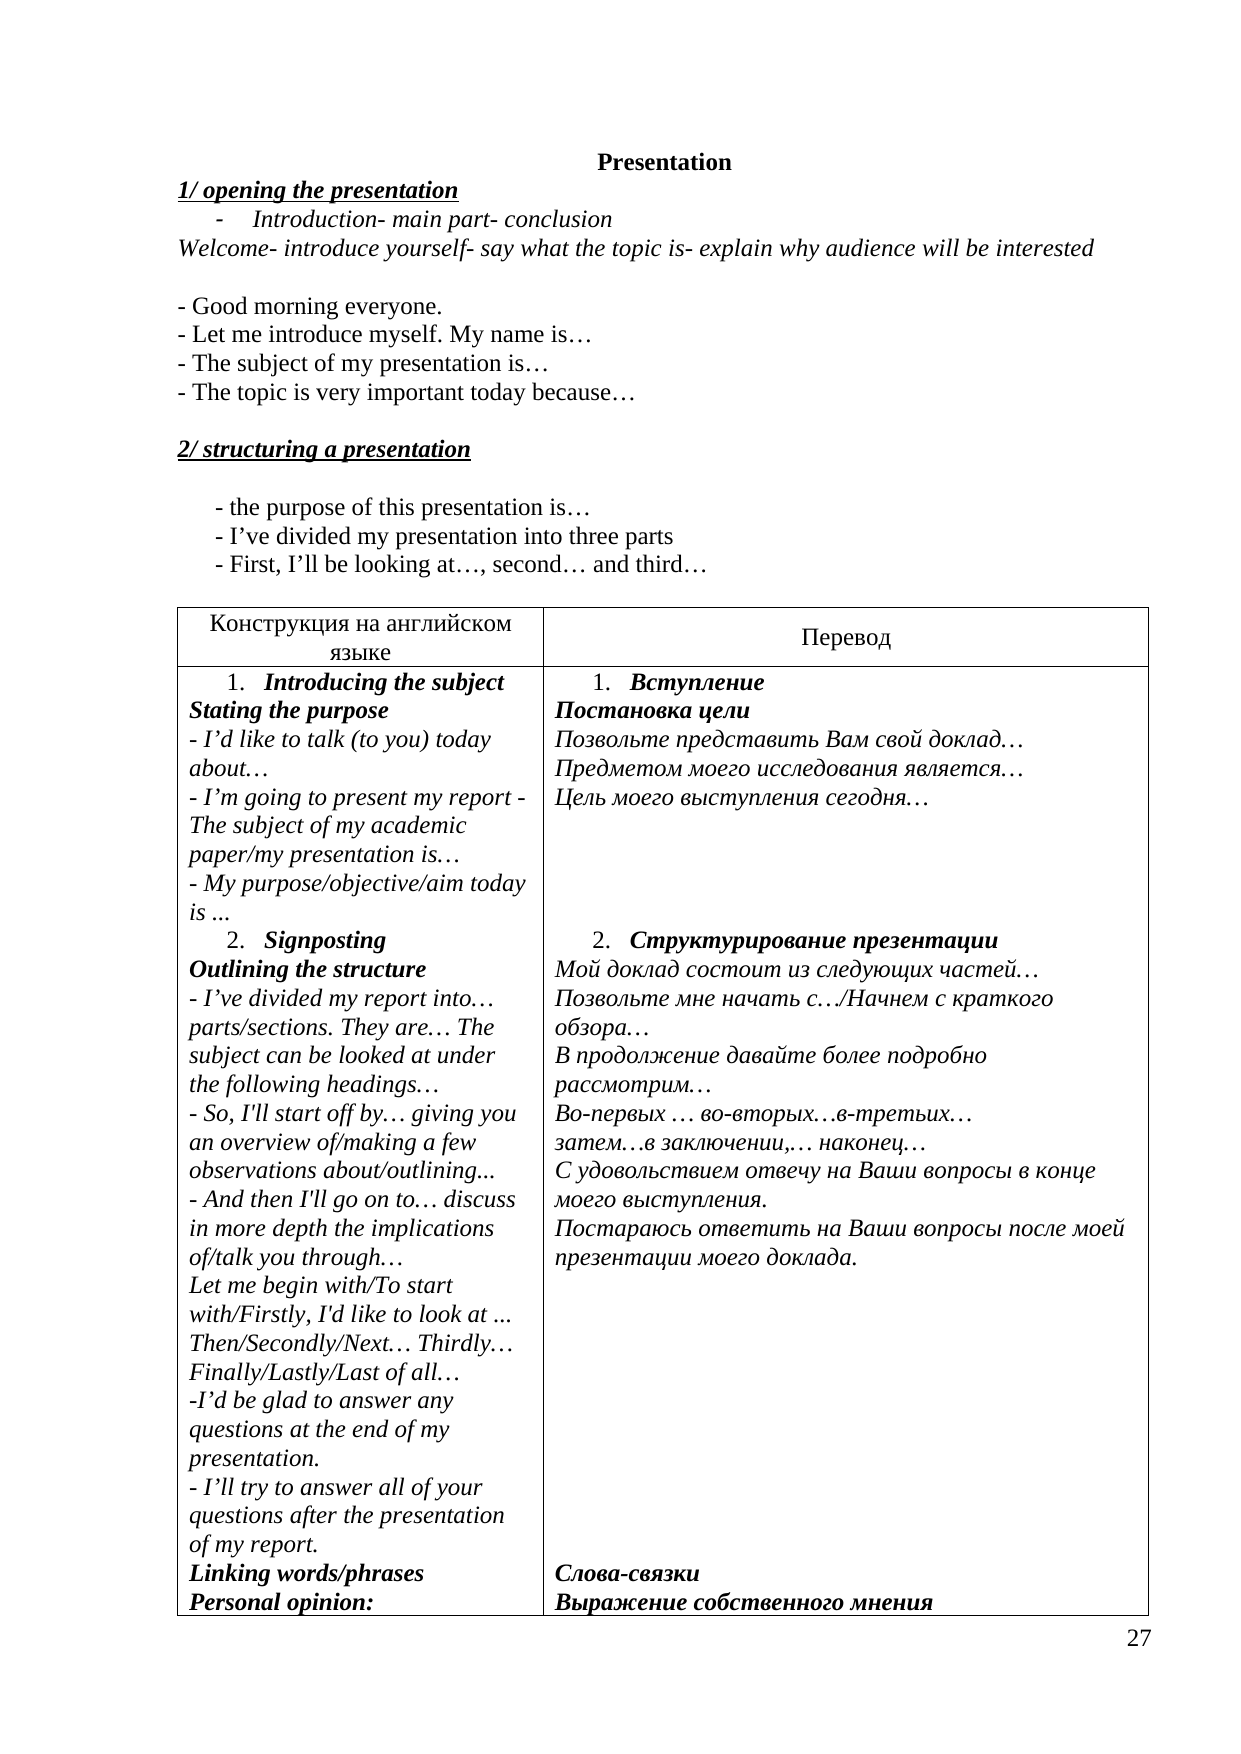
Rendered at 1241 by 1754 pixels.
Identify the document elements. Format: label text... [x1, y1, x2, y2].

text 1/ opening the presentation [177, 176, 1152, 204]
text 2/ structuring a presentation [177, 434, 1152, 463]
text - The subject of my presentation is… [177, 348, 1152, 377]
text - Good morning everyone. [177, 291, 1152, 319]
text Welcome- introduce yourself- say what the topic is- explain why audience will be interested [177, 233, 1152, 262]
list Introduction- main part- conclusion [215, 204, 1152, 233]
table_header Перевод [544, 608, 1148, 666]
text - First, I’ll be looking at…, second… and third… [215, 549, 1152, 578]
text - Let me introduce myself. My name is… [177, 319, 1152, 348]
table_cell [178, 667, 543, 1615]
text - I’ve divided my presentation into three parts [215, 521, 1152, 549]
text Presentation [177, 147, 1152, 176]
text - The topic is very important today because… [177, 377, 1152, 406]
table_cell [544, 667, 1148, 1615]
table_header Конструкция на английском языке [178, 608, 543, 666]
text - the purpose of this presentation is… [215, 492, 1152, 521]
